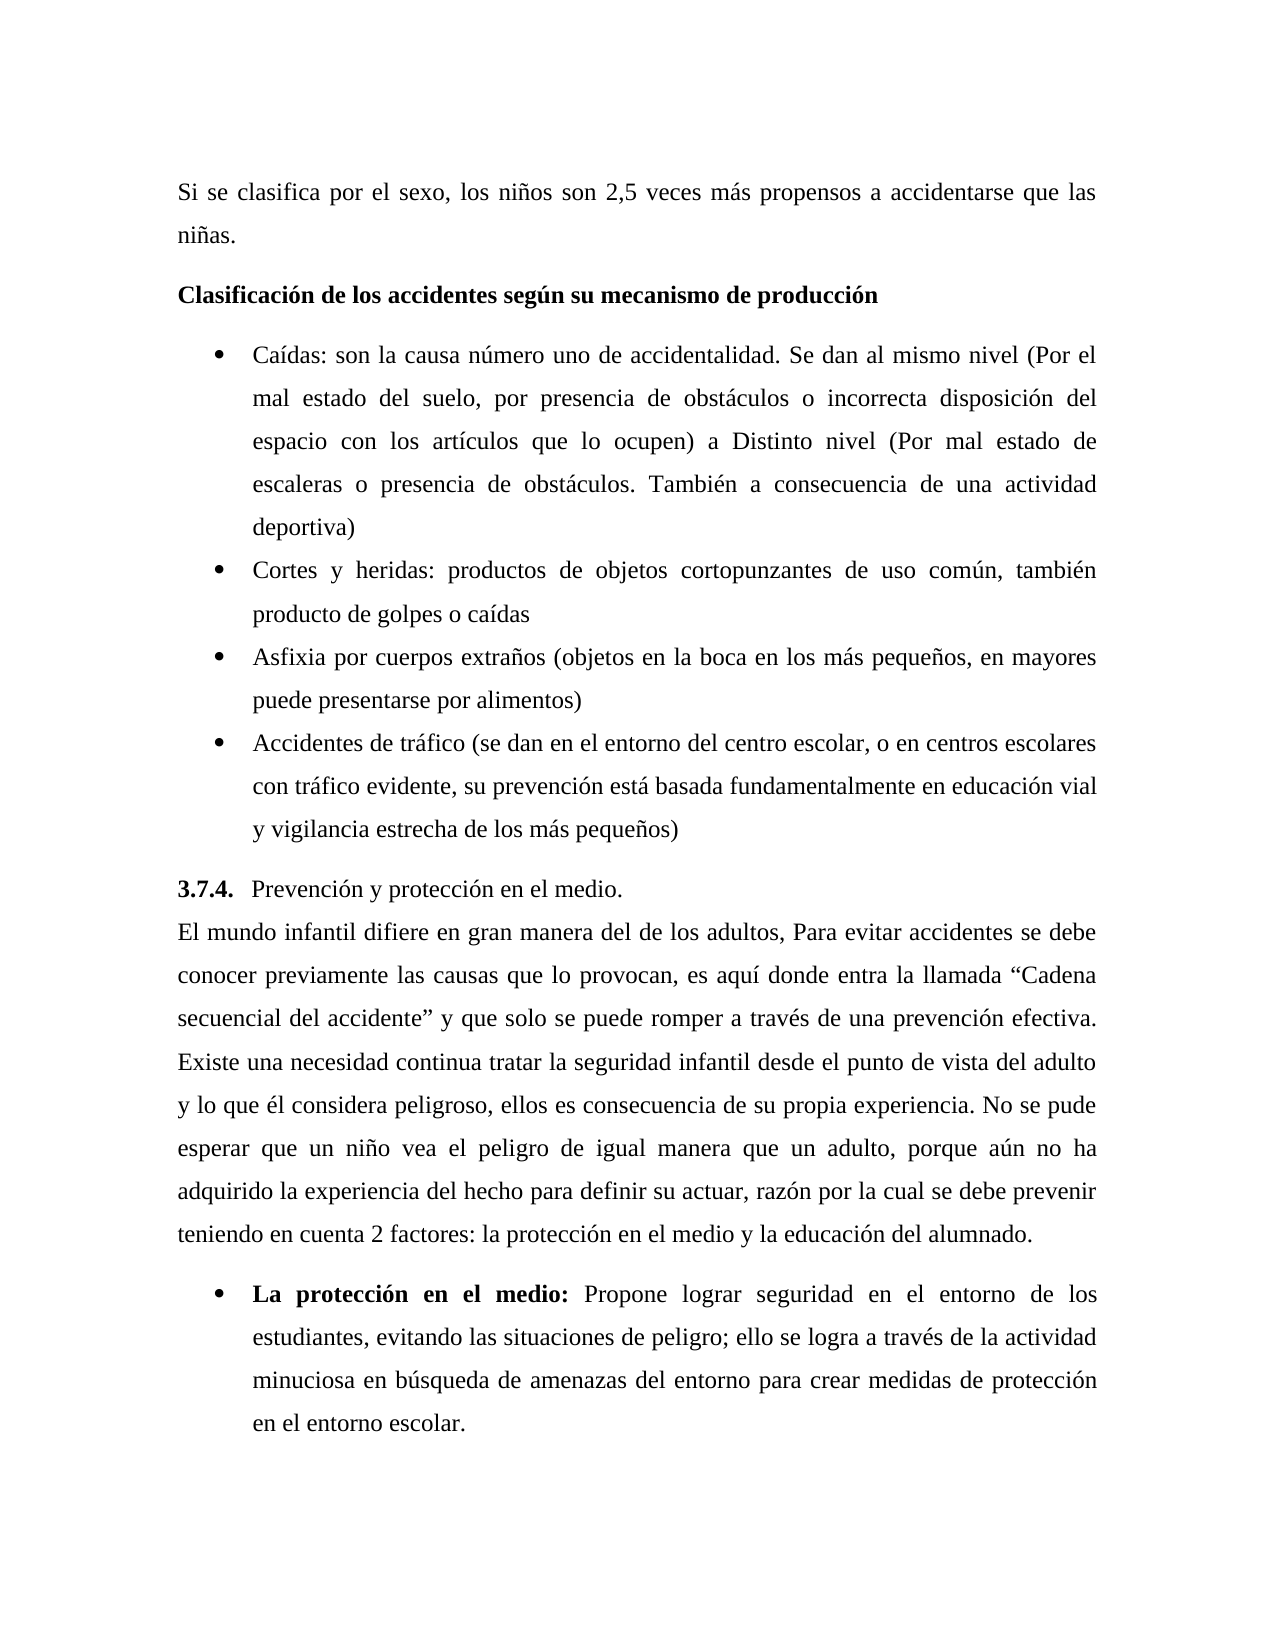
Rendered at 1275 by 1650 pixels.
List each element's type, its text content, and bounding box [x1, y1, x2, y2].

text Prevención y protección en el medio. [177, 874, 1098, 903]
list La protección en el medio: Propone lograr seguridad en el entorno de los estudiantes, evitando las situaciones de peligro; ello se logra a través de la actividad minuciosa en búsqueda de amenazas del entorno para crear medidas de protección en el entorno escolar. [215, 1279, 1098, 1437]
list Asfixia por cuerpos extraños (objetos en la boca en los más pequeños, en mayores puede presentarse por alimentos) [215, 642, 1098, 714]
text Si se clasifica por el sexo, los niños son 2,5 veces más propensos a accidentarse que las niñas. [177, 177, 1098, 249]
text El mundo infantil difiere en gran manera del de los adultos, Para evitar accidentes se debe conocer previamente las causas que lo provocan, es aquí donde entra la llamada “Cadena secuencial del accidente” y que solo se puede romper a través de una prevención efectiva. Existe una necesidad continua tratar la seguridad infantil desde el punto de vista del adulto y lo que él considera peligroso, ellos es consecuencia de su propia experiencia. No se pude esperar que un niño vea el peligro de igual manera que un adulto, porque aún no ha adquirido la experiencia del hecho para definir su actuar, razón por la cual se debe prevenir teniendo en cuenta 2 factores: la protección en el medio y la educación del alumnado. [177, 917, 1098, 1248]
list Cortes y heridas: productos de objetos cortopunzantes de uso común, también producto de golpes o caídas [215, 556, 1098, 627]
list Accidentes de tráfico (se dan en el entorno del centro escolar, o en centros escolares con tráfico evidente, su prevención está basada fundamentalmente en educación vial y vigilancia estrecha de los más pequeños) [215, 728, 1098, 843]
text Clasificación de los accidentes según su mecanismo de producción [177, 280, 1098, 309]
list Caídas: son la causa número uno de accidentalidad. Se dan al mismo nivel (Por el mal estado del suelo, por presencia de obstáculos o incorrecta disposición del espacio con los artículos que lo ocupen) a Distinto nivel (Por mal estado de escaleras o presencia de obstáculos. También a consecuencia de una actividad deportiva) [215, 340, 1098, 541]
